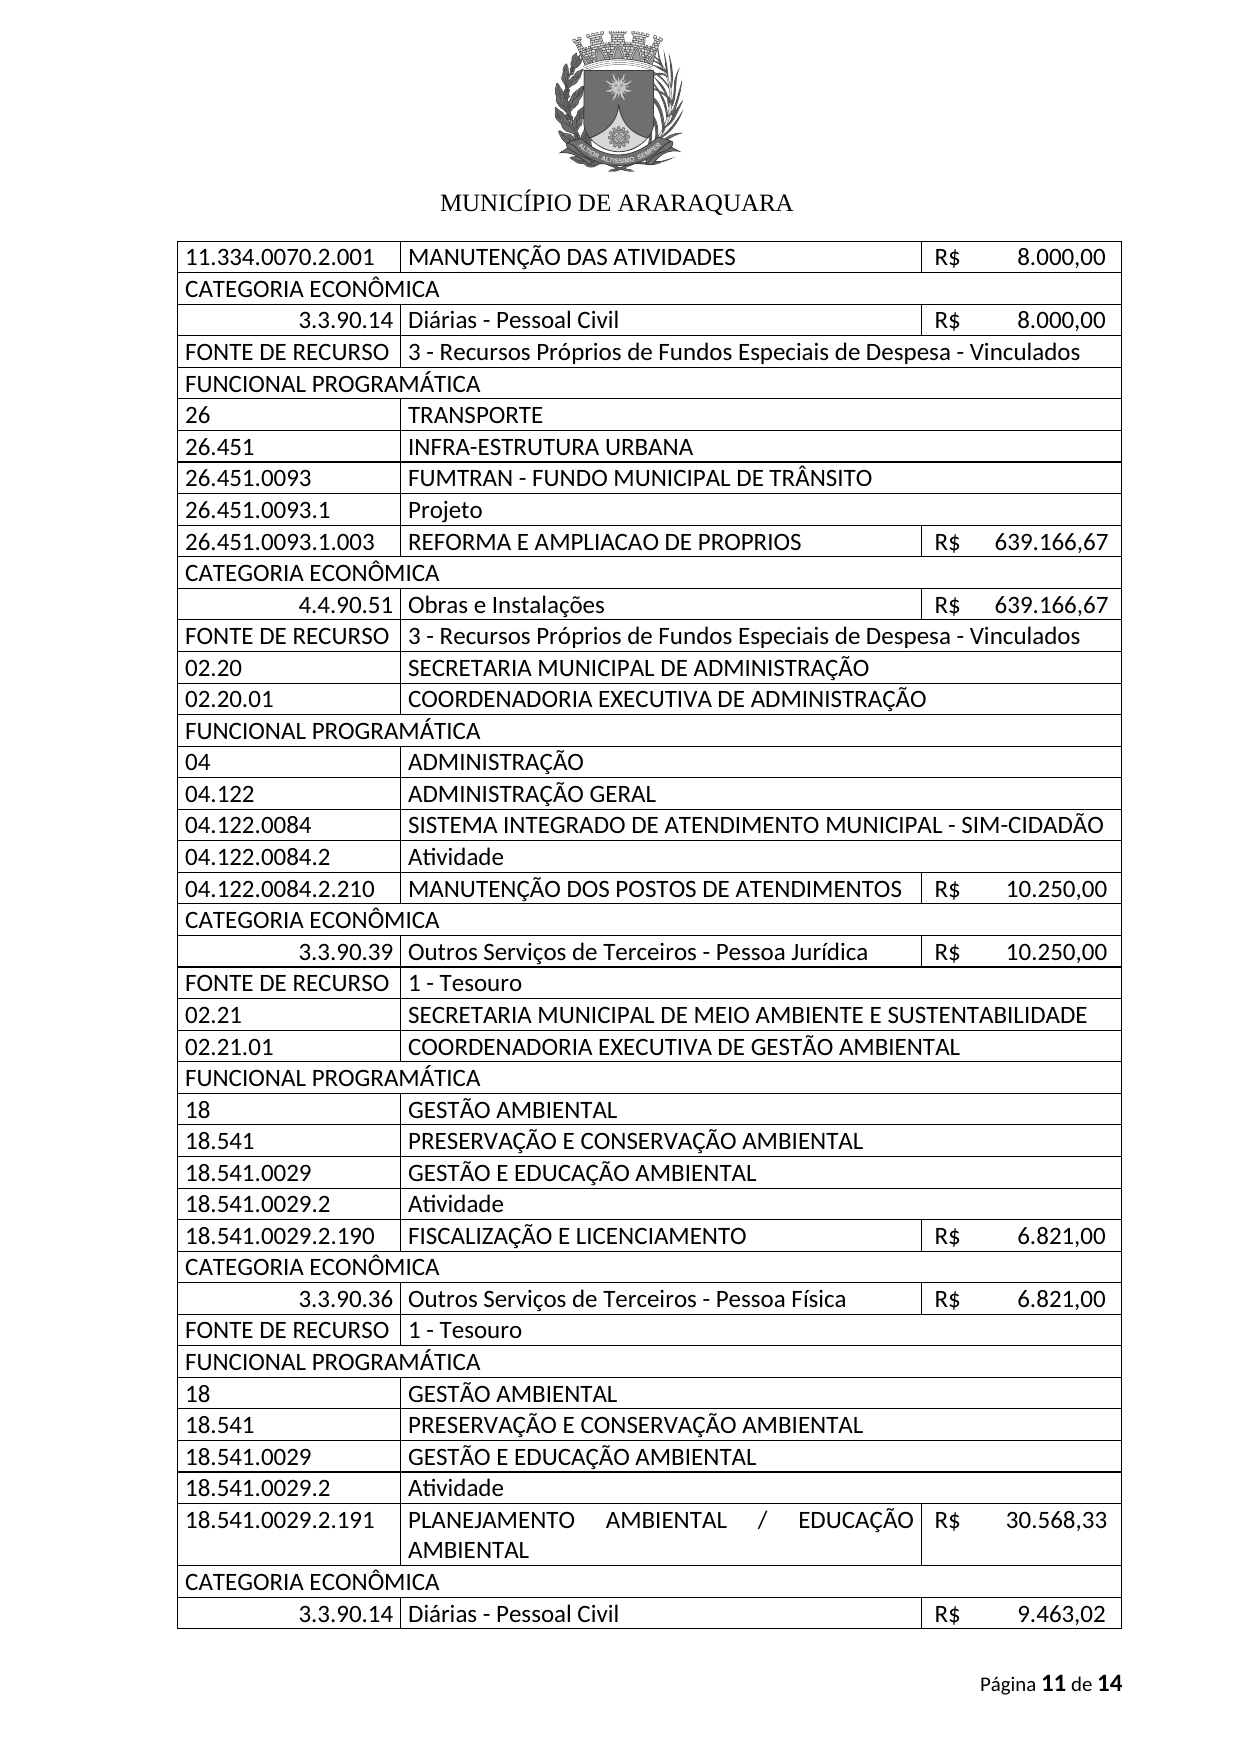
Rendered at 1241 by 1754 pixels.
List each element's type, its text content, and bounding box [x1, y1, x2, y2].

table_cell 02.21 [178, 999, 400, 1029]
table_cell R$ 10.250,00 [922, 936, 1121, 966]
table_cell PRESERVAÇÃO E CONSERVAÇÃO AMBIENTAL [401, 1125, 1121, 1156]
table_cell GESTÃO AMBIENTAL [401, 1094, 1121, 1124]
table_cell Outros Serviços de Terceiros - Pessoa Física [401, 1283, 921, 1314]
table_cell 18.541.0029.2 [178, 1189, 400, 1219]
table_cell 1 - Tesouro [401, 968, 1121, 998]
table_cell SECRETARIA MUNICIPAL DE ADMINISTRAÇÃO [401, 652, 1121, 682]
table_cell GESTÃO AMBIENTAL [401, 1378, 1121, 1408]
table_cell 18.541 [178, 1125, 400, 1156]
table_cell 02.20 [178, 652, 400, 682]
table_cell 04.122 [178, 778, 400, 809]
table_cell FONTE DE RECURSO [178, 968, 400, 998]
table_cell Diárias - Pessoal Civil [401, 305, 921, 335]
table_cell Outros Serviços de Terceiros - Pessoa Jurídica [401, 936, 921, 966]
table_cell FONTE DE RECURSO [178, 1315, 400, 1345]
table_cell Diárias - Pessoal Civil [401, 1598, 921, 1628]
table_cell R$ 9.463,02 [922, 1598, 1121, 1628]
table_cell 18.541.0029 [178, 1157, 400, 1187]
table_cell 04.122.0084.2.210 [178, 873, 400, 903]
table_cell ADMINISTRAÇÃO GERAL [401, 778, 1121, 809]
table_cell 3.3.90.39 [178, 936, 400, 966]
table_cell REFORMA E AMPLIACAO DE PROPRIOS [401, 526, 921, 556]
table_cell GESTÃO E EDUCAÇÃO AMBIENTAL [401, 1441, 1121, 1471]
table_cell 02.21.01 [178, 1031, 400, 1061]
table_cell FISCALIZAÇÃO E LICENCIAMENTO [401, 1220, 921, 1251]
table_cell R$ 639.166,67 [922, 589, 1121, 619]
table_cell 04 [178, 747, 400, 777]
table_cell 3.3.90.14 [178, 305, 400, 335]
table_cell 26 [178, 399, 400, 430]
table_cell 04.122.0084 [178, 810, 400, 840]
table_cell MANUTENÇÃO DAS ATIVIDADES [401, 242, 921, 272]
table_cell INFRA-ESTRUTURA URBANA [401, 431, 1121, 461]
table_cell TRANSPORTE [401, 399, 1121, 430]
table_cell FUNCIONAL PROGRAMÁTICA [178, 368, 1121, 398]
table_cell FUNCIONAL PROGRAMÁTICA [178, 1062, 1121, 1093]
table_cell 26.451.0093.1.003 [178, 526, 400, 556]
table_cell 02.20.01 [178, 684, 400, 714]
table_cell COORDENADORIA EXECUTIVA DE GESTÃO AMBIENTAL [401, 1031, 1121, 1061]
table_cell 18.541.0029.2.190 [178, 1220, 400, 1251]
table_cell 3 - Recursos Próprios de Fundos Especiais de Despesa - Vinculados [401, 336, 1121, 367]
table_cell 1 - Tesouro [401, 1315, 1121, 1345]
table_cell FUMTRAN - FUNDO MUNICIPAL DE TRÂNSITO [401, 463, 1121, 493]
table_cell 18.541.0029 [178, 1441, 400, 1471]
table_cell SECRETARIA MUNICIPAL DE MEIO AMBIENTE E SUSTENTABILIDADE [401, 999, 1121, 1029]
table_cell 18.541 [178, 1409, 400, 1440]
table_cell MANUTENÇÃO DOS POSTOS DE ATENDIMENTOS [401, 873, 921, 903]
table_cell 3.3.90.36 [178, 1283, 400, 1314]
table_cell CATEGORIA ECONÔMICA [178, 904, 1121, 935]
table_cell PLANEJAMENTO AMBIENTAL / EDUCAÇÃO AMBIENTAL [401, 1504, 921, 1565]
table_cell 3 - Recursos Próprios de Fundos Especiais de Despesa - Vinculados [401, 620, 1121, 651]
table_cell CATEGORIA ECONÔMICA [178, 1566, 1121, 1597]
table_cell R$ 6.821,00 [922, 1283, 1121, 1314]
table_cell FONTE DE RECURSO [178, 336, 400, 367]
table_cell R$ 8.000,00 [922, 305, 1121, 335]
table_cell ADMINISTRAÇÃO [401, 747, 1121, 777]
table_cell R$ 30.568,33 [922, 1504, 1121, 1565]
table_cell FUNCIONAL PROGRAMÁTICA [178, 1346, 1121, 1377]
table_cell 18 [178, 1094, 400, 1124]
table_cell 18.541.0029.2.191 [178, 1504, 400, 1565]
table_cell Atividade [401, 1473, 1121, 1503]
table_cell Atividade [401, 1189, 1121, 1219]
table_cell 18 [178, 1378, 400, 1408]
table_cell 3.3.90.14 [178, 1598, 400, 1628]
table_cell R$ 10.250,00 [922, 873, 1121, 903]
table_cell 26.451 [178, 431, 400, 461]
table_cell 26.451.0093 [178, 463, 400, 493]
table_cell 11.334.0070.2.001 [178, 242, 400, 272]
table_cell SISTEMA INTEGRADO DE ATENDIMENTO MUNICIPAL - SIM-CIDADÃO [401, 810, 1121, 840]
table_cell CATEGORIA ECONÔMICA [178, 1252, 1121, 1282]
table_cell 04.122.0084.2 [178, 841, 400, 872]
table_cell Obras e Instalações [401, 589, 921, 619]
table_cell FUNCIONAL PROGRAMÁTICA [178, 715, 1121, 746]
table_cell R$ 8.000,00 [922, 242, 1121, 272]
table_cell COORDENADORIA EXECUTIVA DE ADMINISTRAÇÃO [401, 684, 1121, 714]
table_cell Atividade [401, 841, 1121, 872]
table_cell 18.541.0029.2 [178, 1473, 400, 1503]
table_cell 4.4.90.51 [178, 589, 400, 619]
table_cell FONTE DE RECURSO [178, 620, 400, 651]
table_cell GESTÃO E EDUCAÇÃO AMBIENTAL [401, 1157, 1121, 1187]
table_cell PRESERVAÇÃO E CONSERVAÇÃO AMBIENTAL [401, 1409, 1121, 1440]
table_cell 26.451.0093.1 [178, 494, 400, 524]
table_cell R$ 6.821,00 [922, 1220, 1121, 1251]
table_cell Projeto [401, 494, 1121, 524]
table_cell CATEGORIA ECONÔMICA [178, 273, 1121, 304]
table_cell R$ 639.166,67 [922, 526, 1121, 556]
table_cell CATEGORIA ECONÔMICA [178, 557, 1121, 588]
